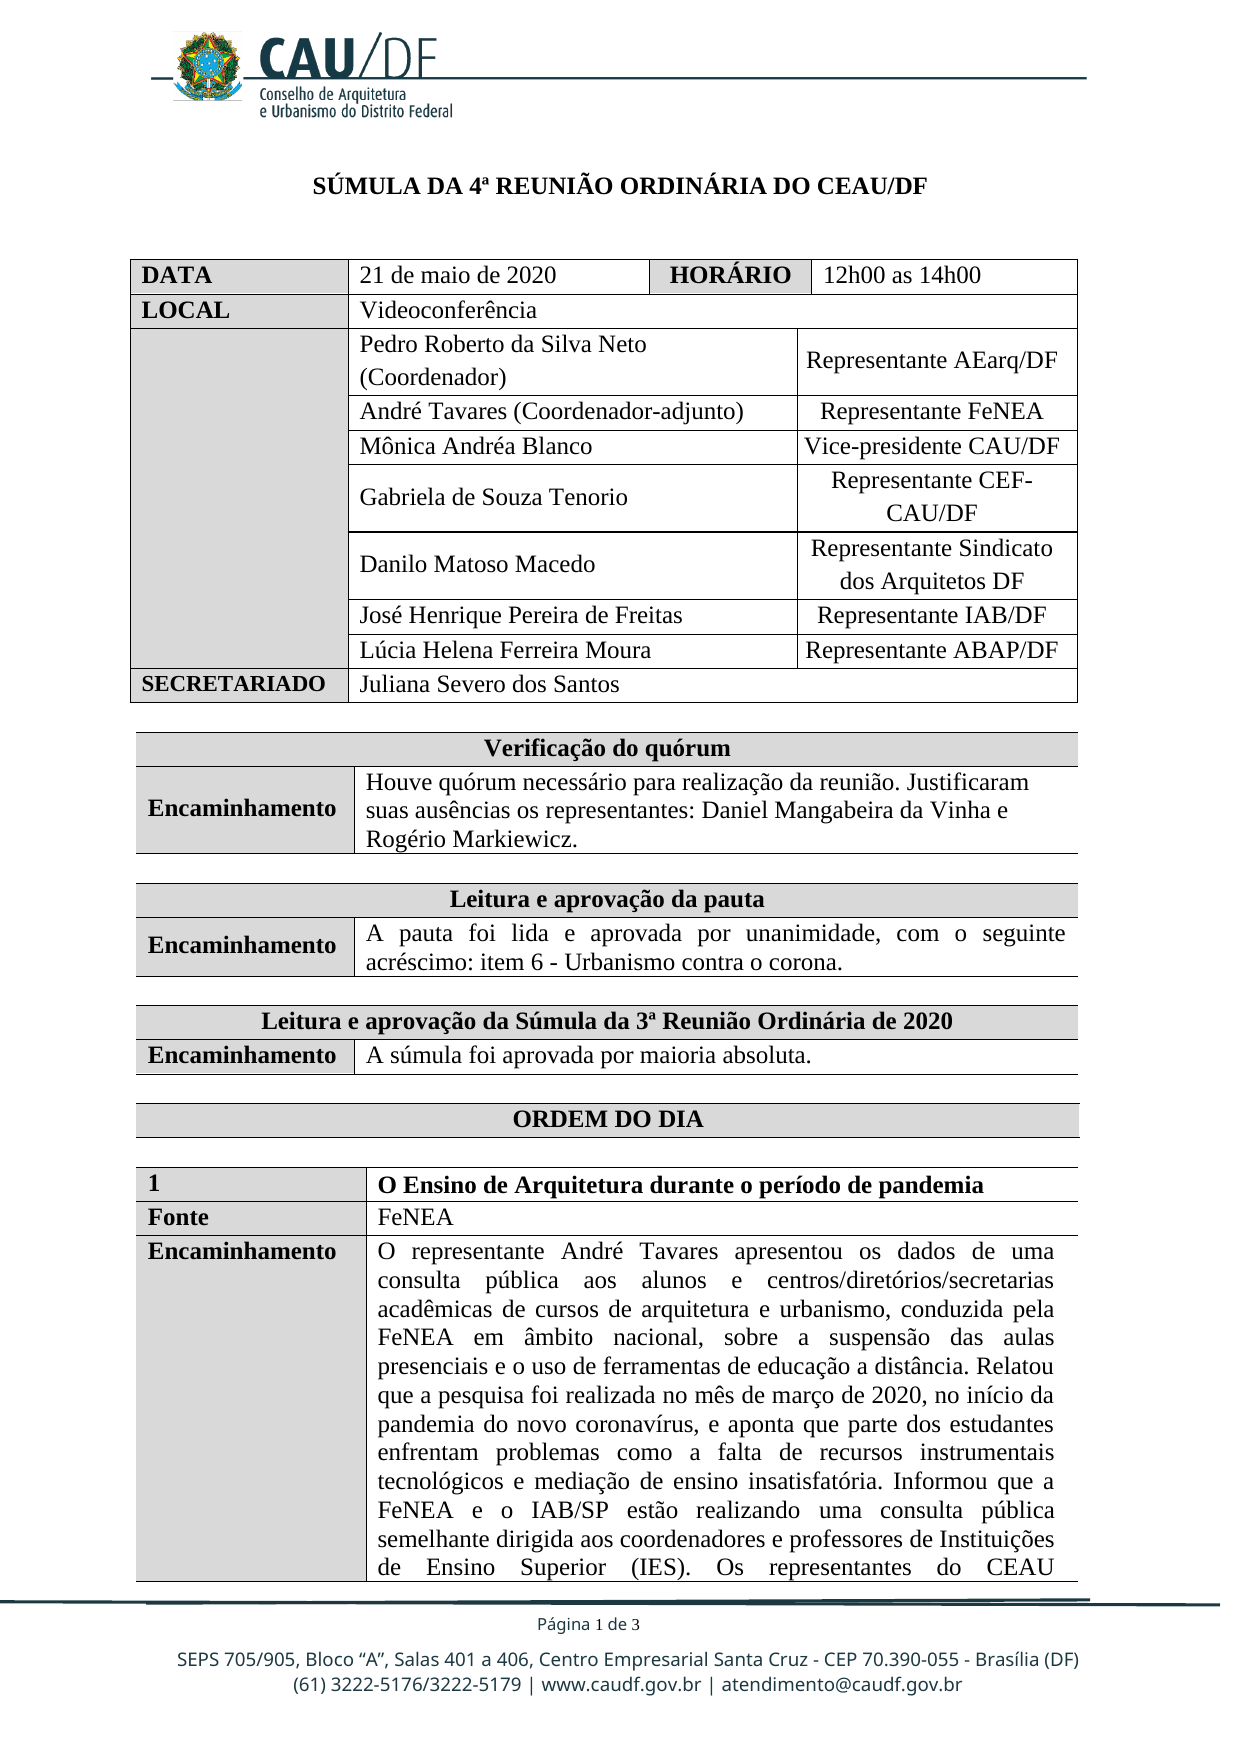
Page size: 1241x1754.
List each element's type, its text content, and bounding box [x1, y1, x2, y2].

table_cell Representante IAB/DF [798, 600, 1077, 633]
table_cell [367, 1236, 1078, 1581]
table_cell André Tavares (Coordenador-adjunto) [349, 396, 797, 429]
picture [149, 29, 1093, 119]
table_cell Lúcia Helena Ferreira Moura [349, 635, 797, 668]
table_cell Vice-presidente CAU/DF [798, 431, 1077, 464]
table_header Verificação do quórum [136, 733, 1078, 766]
table_cell Representante CEF- CAU/DF [798, 465, 1077, 531]
table_cell A pauta foi lida e aprovada por unanimidade, com o seguinte acréscimo: item 6 - Urbanismo contra o corona. [355, 918, 1078, 976]
table_header 21 de maio de 2020 [349, 260, 649, 293]
table_cell José Henrique Pereira de Freitas [349, 600, 797, 633]
table_cell Gabriela de Souza Tenorio [349, 465, 797, 531]
table_cell Encaminhamento [136, 918, 354, 976]
table_header Leitura e aprovação da Súmula da 3ª Reunião Ordinária de 2020 [136, 1006, 1078, 1039]
table_cell Representante ABAP/DF [798, 635, 1077, 668]
table_cell Videoconferência [349, 295, 1077, 328]
table_cell Fonte [136, 1202, 366, 1235]
table_cell Pedro Roberto da Silva Neto (Coordenador) [349, 329, 797, 395]
table_header O Ensino de Arquitetura durante o período de pandemia [367, 1168, 1078, 1201]
table_cell Juliana Severo dos Santos [349, 669, 1077, 702]
table_cell Mônica Andréa Blanco [349, 431, 797, 464]
table_cell LOCAL [131, 295, 348, 328]
table_cell Representante Sindicato dos Arquitetos DF [798, 533, 1077, 599]
table_cell Encaminhamento [136, 1236, 366, 1581]
table_cell Houve quórum necessário para realização da reunião. Justificaram suas ausências os representantes: Daniel Mangabeira da Vinha e Rogério Markiewicz. [355, 767, 1078, 853]
table_cell A súmula foi aprovada por maioria absoluta. [355, 1040, 1078, 1073]
table_header ORDEM DO DIA [136, 1104, 1079, 1137]
table_cell Representante FeNEA [798, 396, 1077, 429]
table_header 12h00 as 14h00 [812, 260, 1077, 293]
table_header DATA [131, 260, 348, 293]
table_cell Danilo Matoso Macedo [349, 533, 797, 599]
table_header HORÁRIO [650, 260, 811, 293]
table_cell Encaminhamento [136, 1040, 354, 1073]
table_cell SECRETARIADO [131, 669, 348, 702]
table_cell Representante AEarq/DF [798, 329, 1077, 395]
table_cell Encaminhamento [136, 767, 354, 853]
table_cell FeNEA [367, 1202, 1078, 1235]
table_header 1 [136, 1168, 366, 1201]
table_cell [131, 329, 348, 668]
table_header Leitura e aprovação da pauta [136, 884, 1078, 917]
